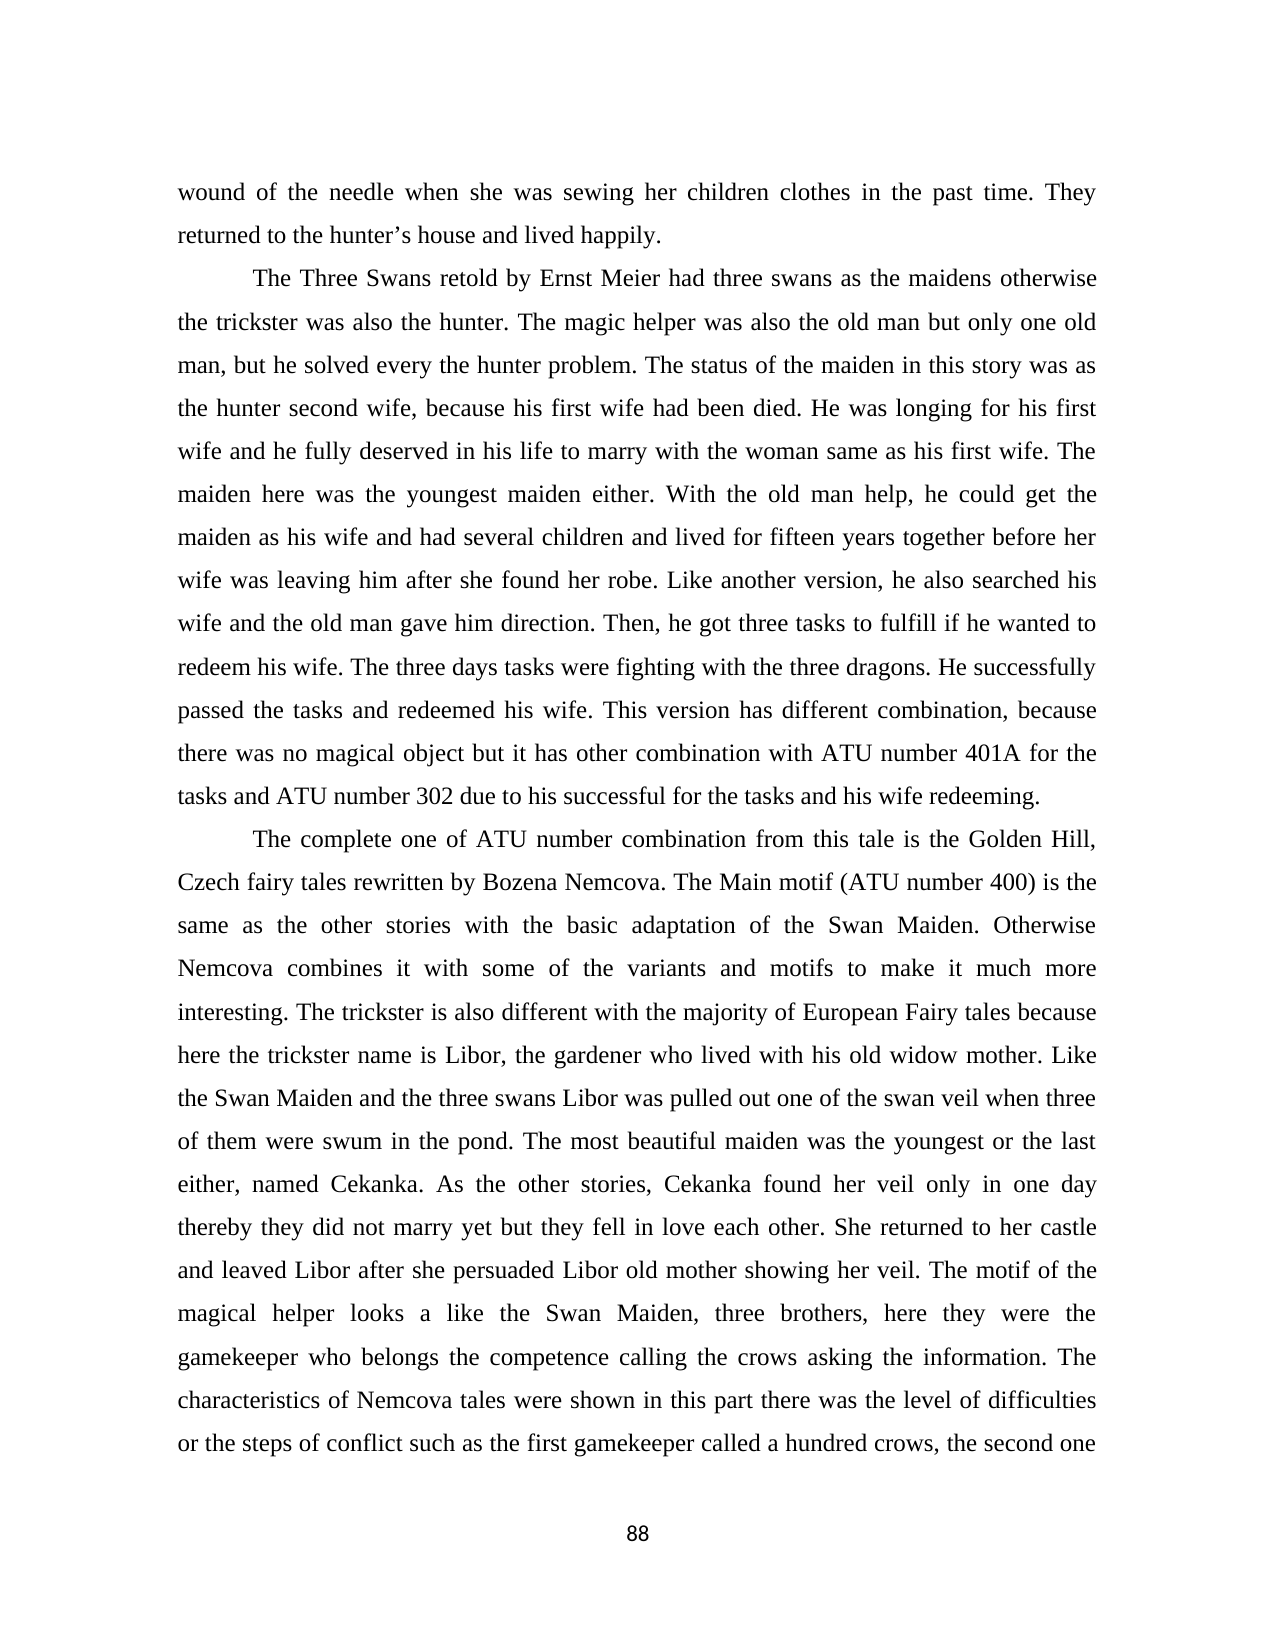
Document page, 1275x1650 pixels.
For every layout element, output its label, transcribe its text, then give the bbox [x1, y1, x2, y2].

text The Three Swans retold by Ernst Meier had three swans as the maidens otherwise the trickster was also the hunter. The magic helper was also the old man but only one old man, but he solved every the hunter problem. The status of the maiden in this story was as the hunter second wife, because his first wife had been died. He was longing for his first wife and he fully deserved in his life to marry with the woman same as his first wife. The maiden here was the youngest maiden either. With the old man help, he could get the maiden as his wife and had several children and lived for fifteen years together before her wife was leaving him after she found her robe. Like another version, he also searched his wife and the old man gave him direction. Then, he got three tasks to fulfill if he wanted to redeem his wife. The three days tasks were fighting with the three dragons. He successfully passed the tasks and redeemed his wife. This version has different combination, because there was no magical object but it has other combination with ATU number 401A for the tasks and ATU number 302 due to his successful for the tasks and his wife redeeming. [177, 263, 1098, 810]
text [177, 177, 1098, 249]
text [177, 824, 1098, 1457]
